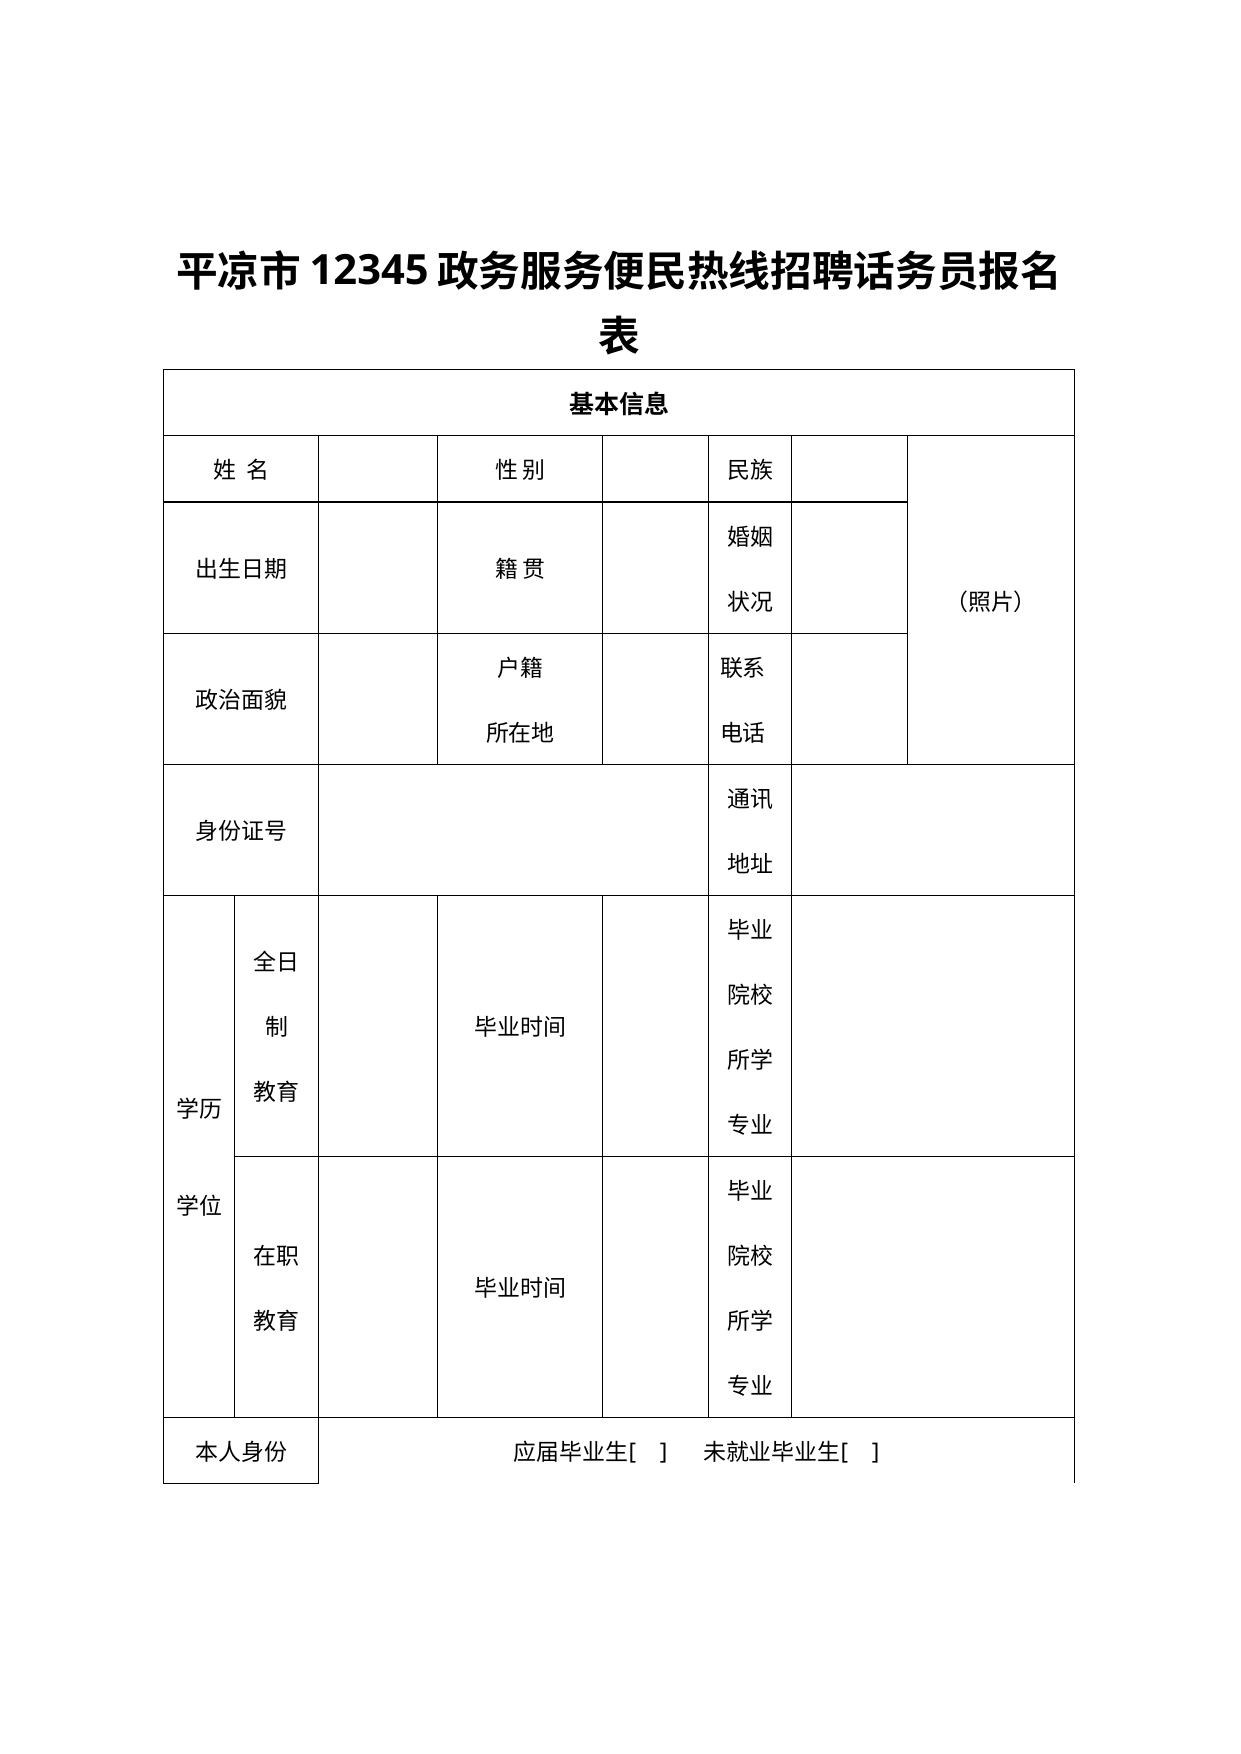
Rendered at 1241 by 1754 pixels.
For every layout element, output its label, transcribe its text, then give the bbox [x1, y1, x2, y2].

table_cell [603, 896, 708, 1156]
table_cell [603, 634, 708, 763]
table_cell [792, 503, 907, 632]
table_cell 本人身份 [164, 1418, 318, 1483]
table_cell [603, 1157, 708, 1417]
table_cell 毕业院校所学专业 [709, 1157, 791, 1417]
table_cell （照片） [908, 436, 1074, 763]
table_cell [319, 1157, 437, 1417]
table_cell 基本信息 [164, 370, 1074, 435]
table_cell 联系电话 [709, 634, 791, 763]
table_cell [792, 634, 907, 763]
table_cell [792, 436, 907, 501]
table_cell 全日制 教育 [235, 896, 318, 1156]
table_cell [319, 436, 437, 501]
table_cell 通讯地址 [709, 765, 791, 894]
table_cell 性 别 [438, 436, 602, 501]
table_cell 在职教育 [235, 1157, 318, 1417]
table_header 平凉市12345政务服务便民热线招聘话务员报名表 [164, 233, 1074, 369]
table_cell 身份证号 [164, 765, 318, 894]
table_cell [319, 634, 437, 763]
table_cell [603, 503, 708, 632]
table_cell [319, 503, 437, 632]
table_cell 毕业时间 [438, 1157, 602, 1417]
table_cell 学历 学位 [164, 896, 234, 1417]
table_cell 民族 [709, 436, 791, 501]
table_cell [319, 896, 437, 1156]
table_cell 姓 名 [164, 436, 318, 501]
table_cell 籍 贯 [438, 503, 602, 632]
table_cell [792, 896, 1074, 1156]
table_cell 毕业院校所学专业 [709, 896, 791, 1156]
table_cell [792, 765, 1074, 894]
table_cell 婚姻状况 [709, 503, 791, 632]
table_cell 应届毕业生[ ] 未就业毕业生[ ] [319, 1418, 1074, 1483]
table_cell [319, 765, 708, 894]
table_cell 户籍 所在地 [438, 634, 602, 763]
table_cell 政治面貌 [164, 634, 318, 763]
table_cell [792, 1157, 1074, 1417]
table_cell 出生日期 [164, 503, 318, 632]
table_cell [603, 436, 708, 501]
table_cell 毕业时间 [438, 896, 602, 1156]
